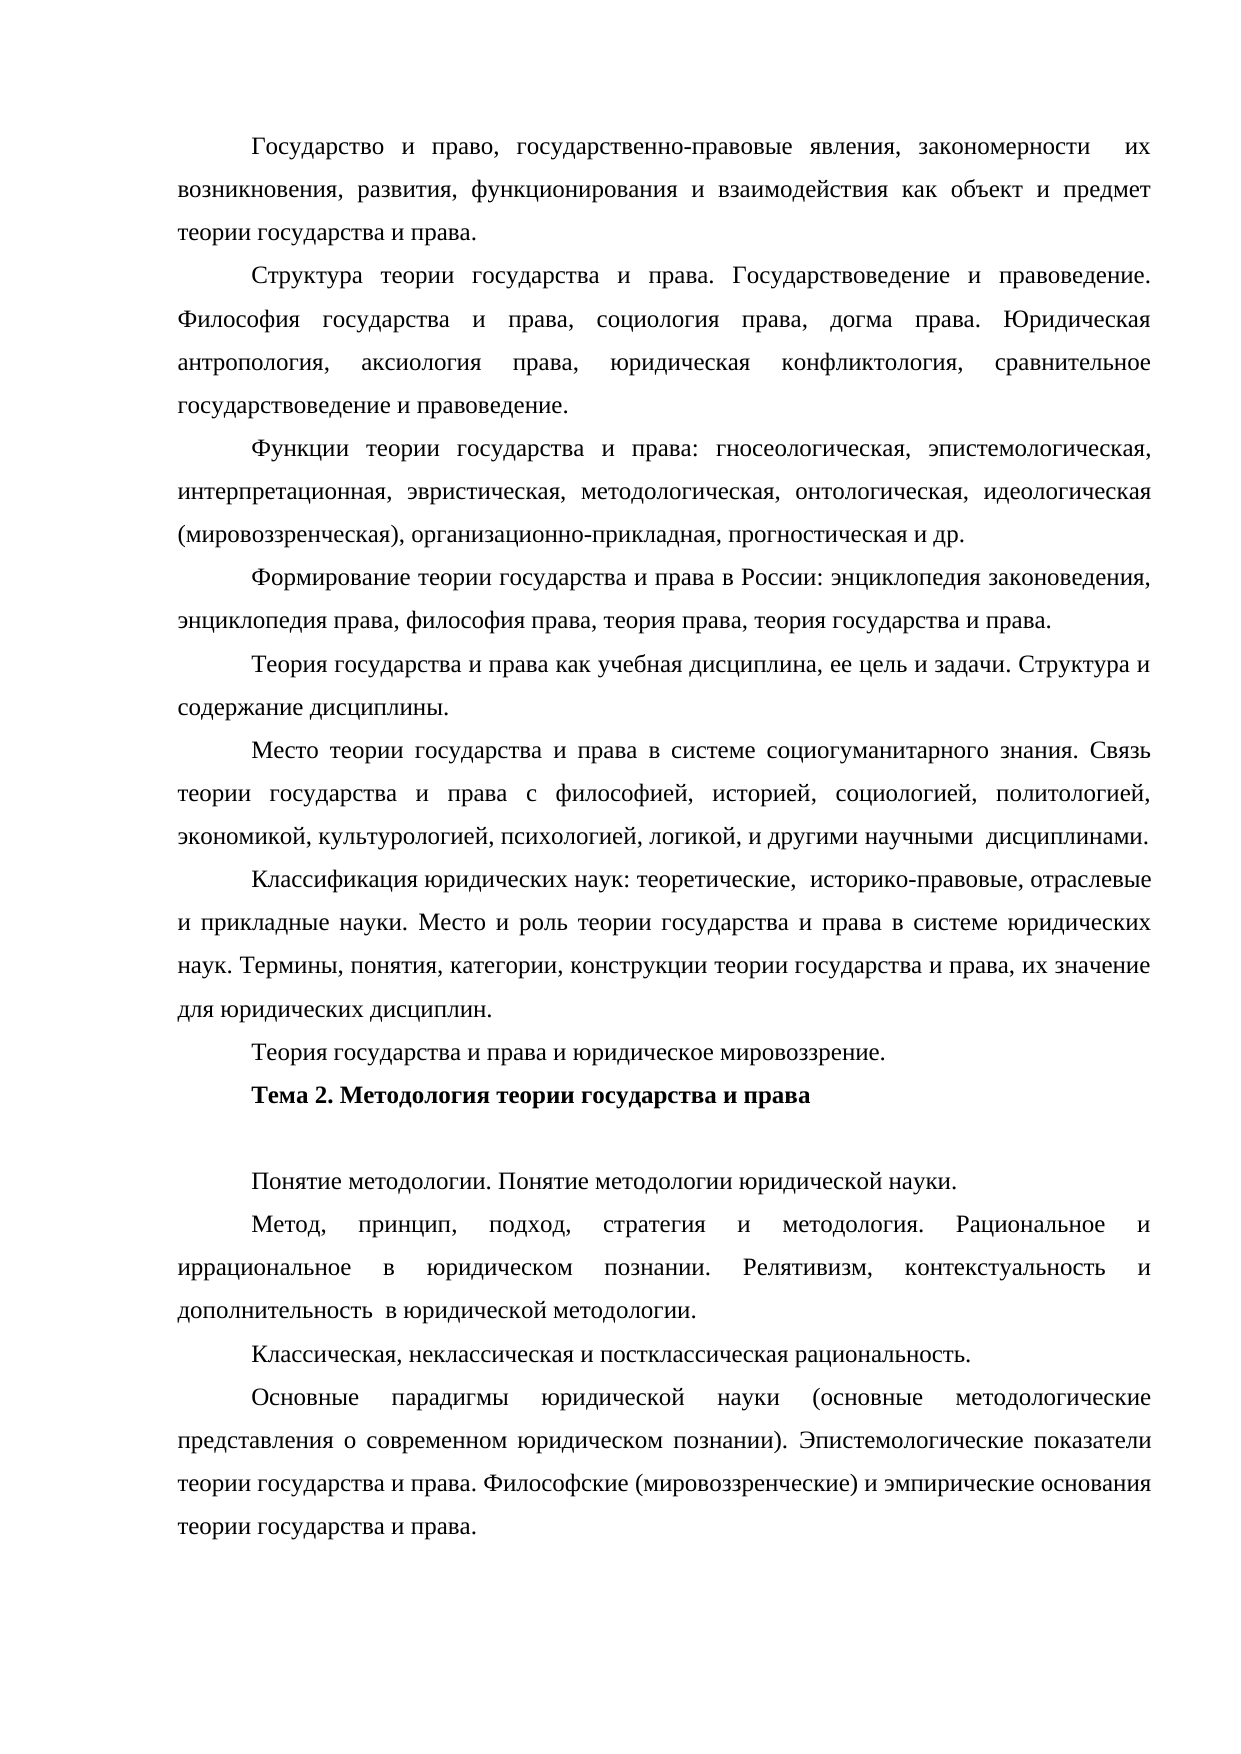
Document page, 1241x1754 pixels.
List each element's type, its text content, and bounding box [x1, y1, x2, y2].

text Основные парадигмы юридической науки (основные методологические представления о современном юридическом познании). Эпистемологические показатели теории государства и права. Философские (мировоззренческие) и эмпирические основания теории государства и права. [177, 1382, 1152, 1540]
text Место теории государства и права в системе социогуманитарного знания. Связь теории государства и права с философией, историей, социологией, политологией, экономикой, культурологией, психологией, логикой, и другими научными дисциплинами. [177, 735, 1152, 850]
text Структура теории государства и права. Государствоведение и правоведение. Философия государства и права, социология права, догма права. Юридическая антропология, аксиология права, юридическая конфликтология, сравнительное государствоведение и правоведение. [177, 261, 1152, 419]
text Метод, принцип, подход, стратегия и методология. Рациональное и иррациональное в юридическом познании. Релятивизм, контекстуальность и дополнительность в юридической методологии. [177, 1209, 1152, 1324]
text Формирование теории государства и права в России: энциклопедия законоведения, энциклопедия права, философия права, теория права, теория государства и права. [177, 562, 1152, 634]
text Классификация юридических наук: теоретические, историко-правовые, отраслевые и прикладные науки. Место и роль теории государства и права в системе юридических наук. Термины, понятия, категории, конструкции теории государства и права, их значение для юридических дисциплин. [177, 864, 1152, 1022]
text Теория государства и права и юридическое мировоззрение. [177, 1037, 1152, 1066]
text Понятие методологии. Понятие методологии юридической науки. [177, 1166, 1152, 1195]
text Тема 2. Методология теории государства и права [177, 1080, 1152, 1109]
text Классическая, неклассическая и постклассическая рациональность. [177, 1339, 1152, 1367]
text Функции теории государства и права: гносеологическая, эпистемологическая, интерпретационная, эвристическая, методологическая, онтологическая, идеологическая (мировоззренческая), организационно-прикладная, прогностическая и др. [177, 433, 1152, 548]
text Теория государства и права как учебная дисциплина, ее цель и задачи. Структура и содержание дисциплины. [177, 649, 1152, 721]
text Государство и право, государственно-правовые явления, закономерности их возникновения, развития, функционирования и взаимодействия как объект и предмет теории государства и права. [177, 131, 1152, 246]
